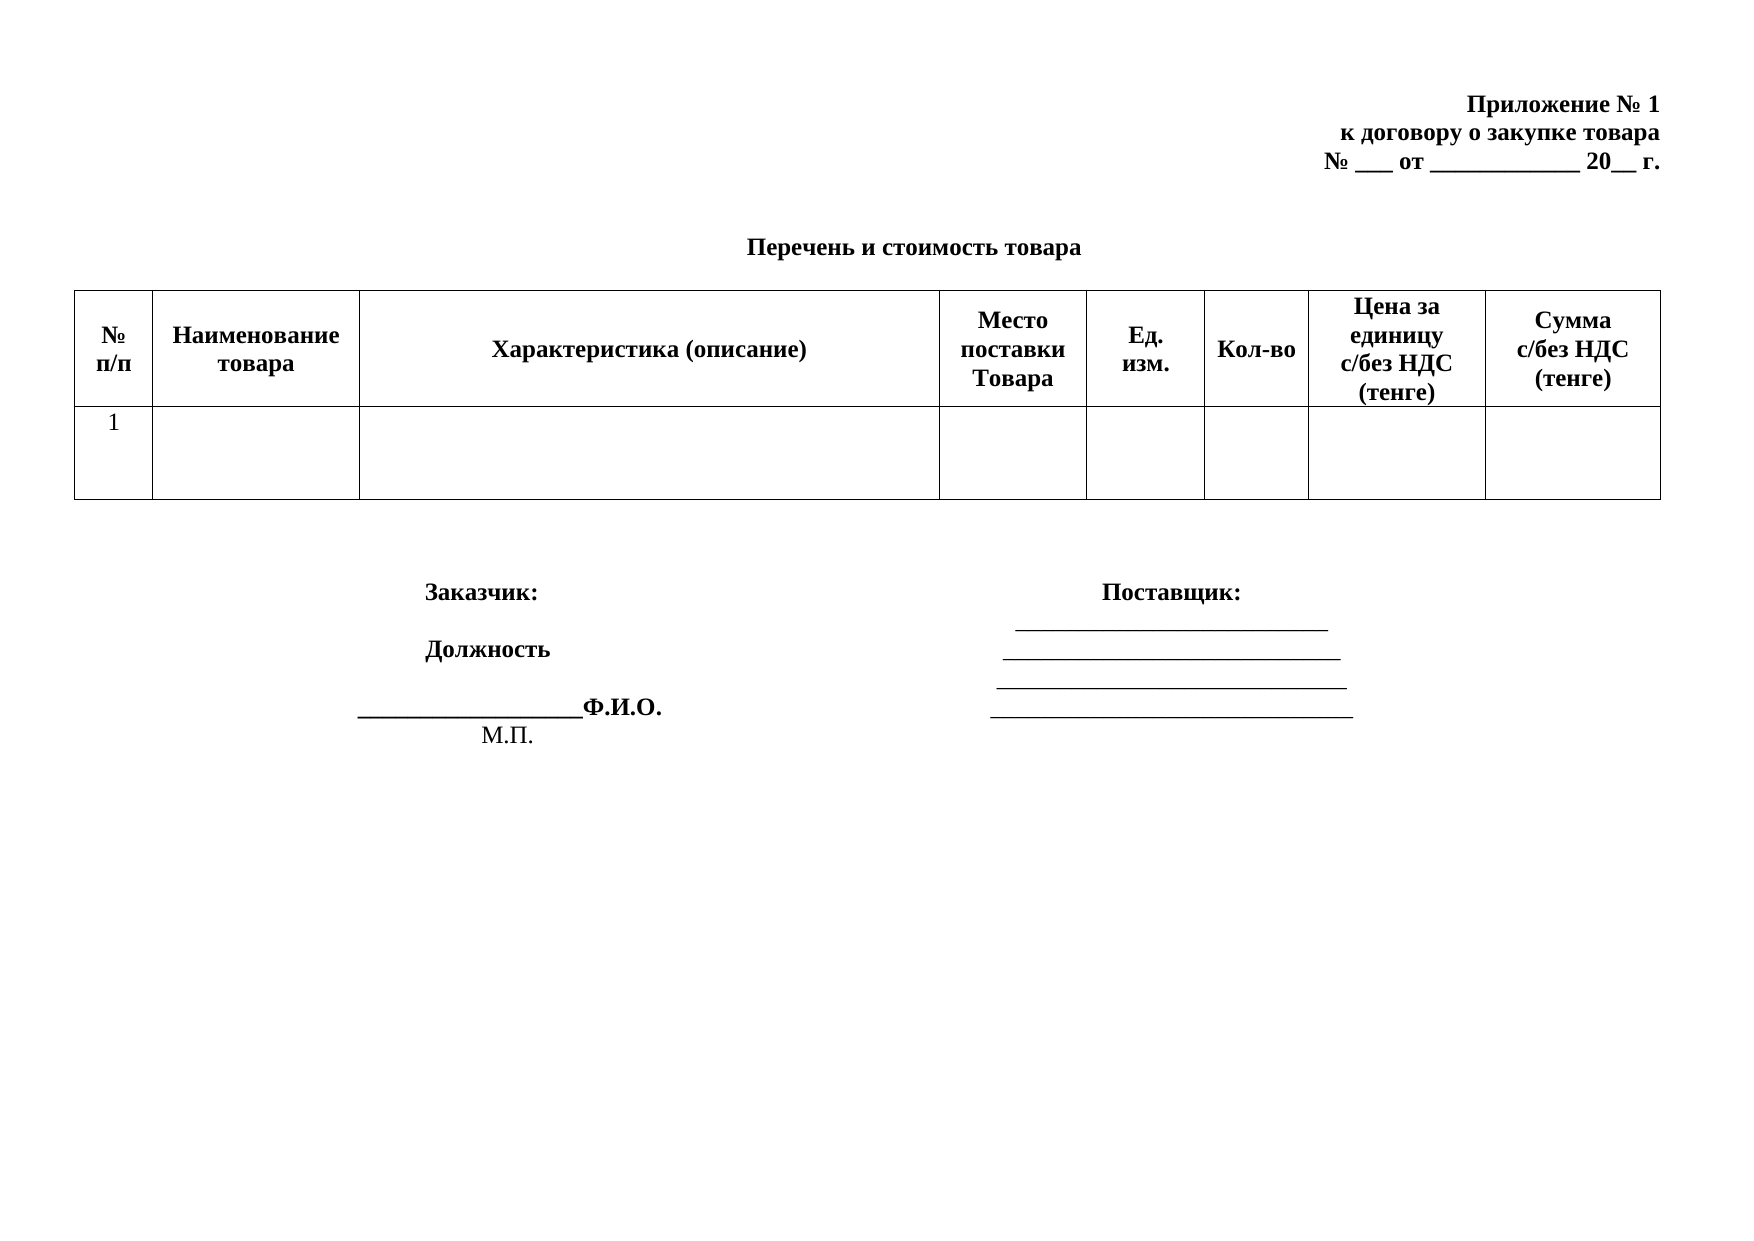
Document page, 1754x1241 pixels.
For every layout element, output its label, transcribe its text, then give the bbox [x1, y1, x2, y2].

text Приложение № 1 [644, 89, 1660, 117]
table_cell [1087, 407, 1204, 499]
table_cell [940, 407, 1086, 499]
table_header Место поставки Товара [940, 291, 1086, 406]
table_cell [153, 407, 359, 499]
text к договору о закупке товара [644, 117, 1660, 146]
table_header № п/п [75, 291, 152, 406]
table_header Наименование товара [153, 291, 359, 406]
table_header Кол-во [1205, 291, 1308, 406]
table_cell _________________________ ___________________________ ____________________________ _____________________________ [806, 605, 1481, 749]
table_header Сумма с/без НДС (тенге) [1486, 291, 1660, 406]
table_cell 1 [75, 407, 152, 499]
table_cell [1205, 407, 1308, 499]
table_header Цена за единицу с/без НДС (тенге) [1309, 291, 1485, 406]
table_cell [360, 407, 939, 499]
table_cell [1309, 407, 1485, 499]
table_header Ед. изм. [1087, 291, 1204, 406]
text № ___ от ____________ 20__ г. [644, 146, 1660, 175]
table_header Заказчик: [101, 577, 806, 605]
text Перечень и стоимость товара [112, 232, 1660, 261]
table_header Поставщик: [806, 577, 1481, 605]
table_cell [1486, 407, 1660, 499]
table_header Характеристика (описание) [360, 291, 939, 406]
table_cell Должность __________________Ф.И.О. М.П. [101, 605, 806, 749]
